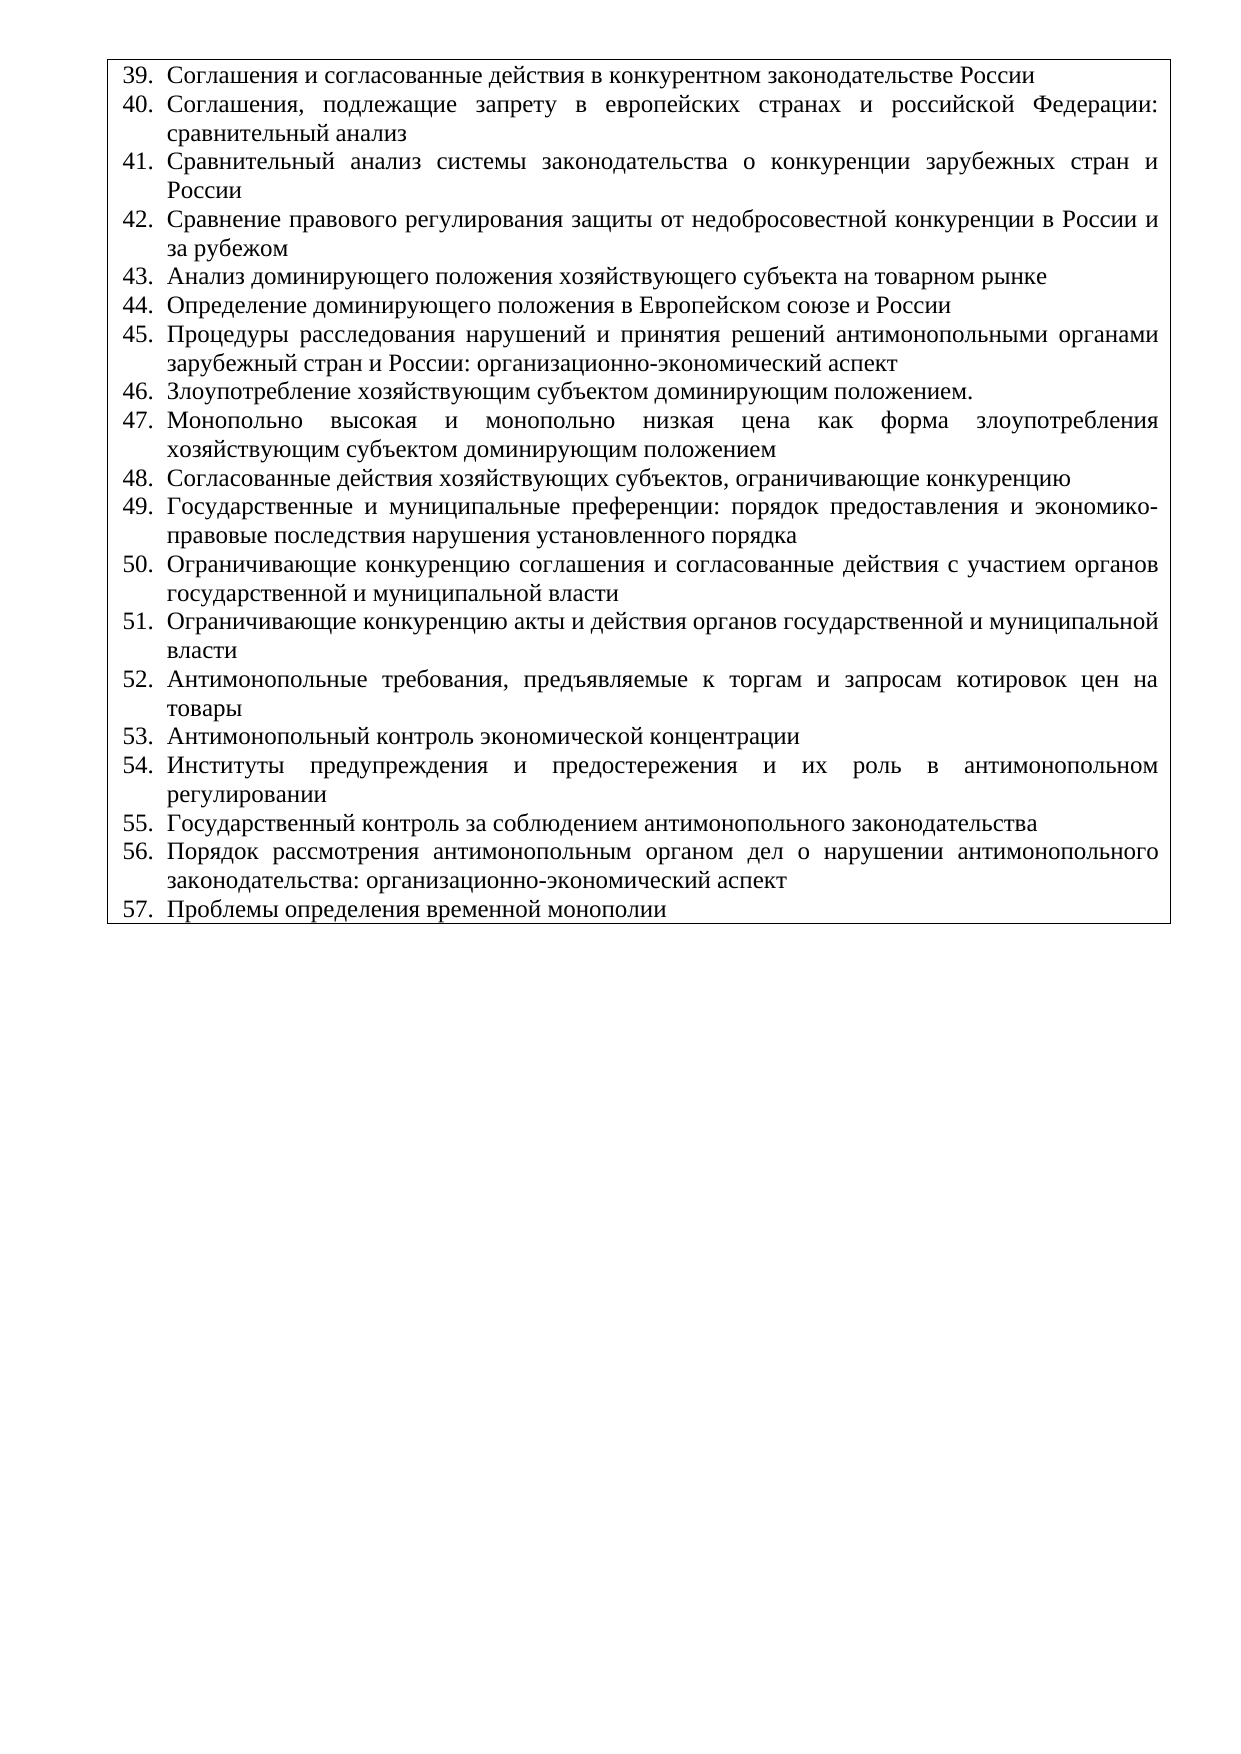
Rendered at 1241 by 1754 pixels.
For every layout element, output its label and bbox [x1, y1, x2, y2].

table_cell [108, 60, 1170, 923]
